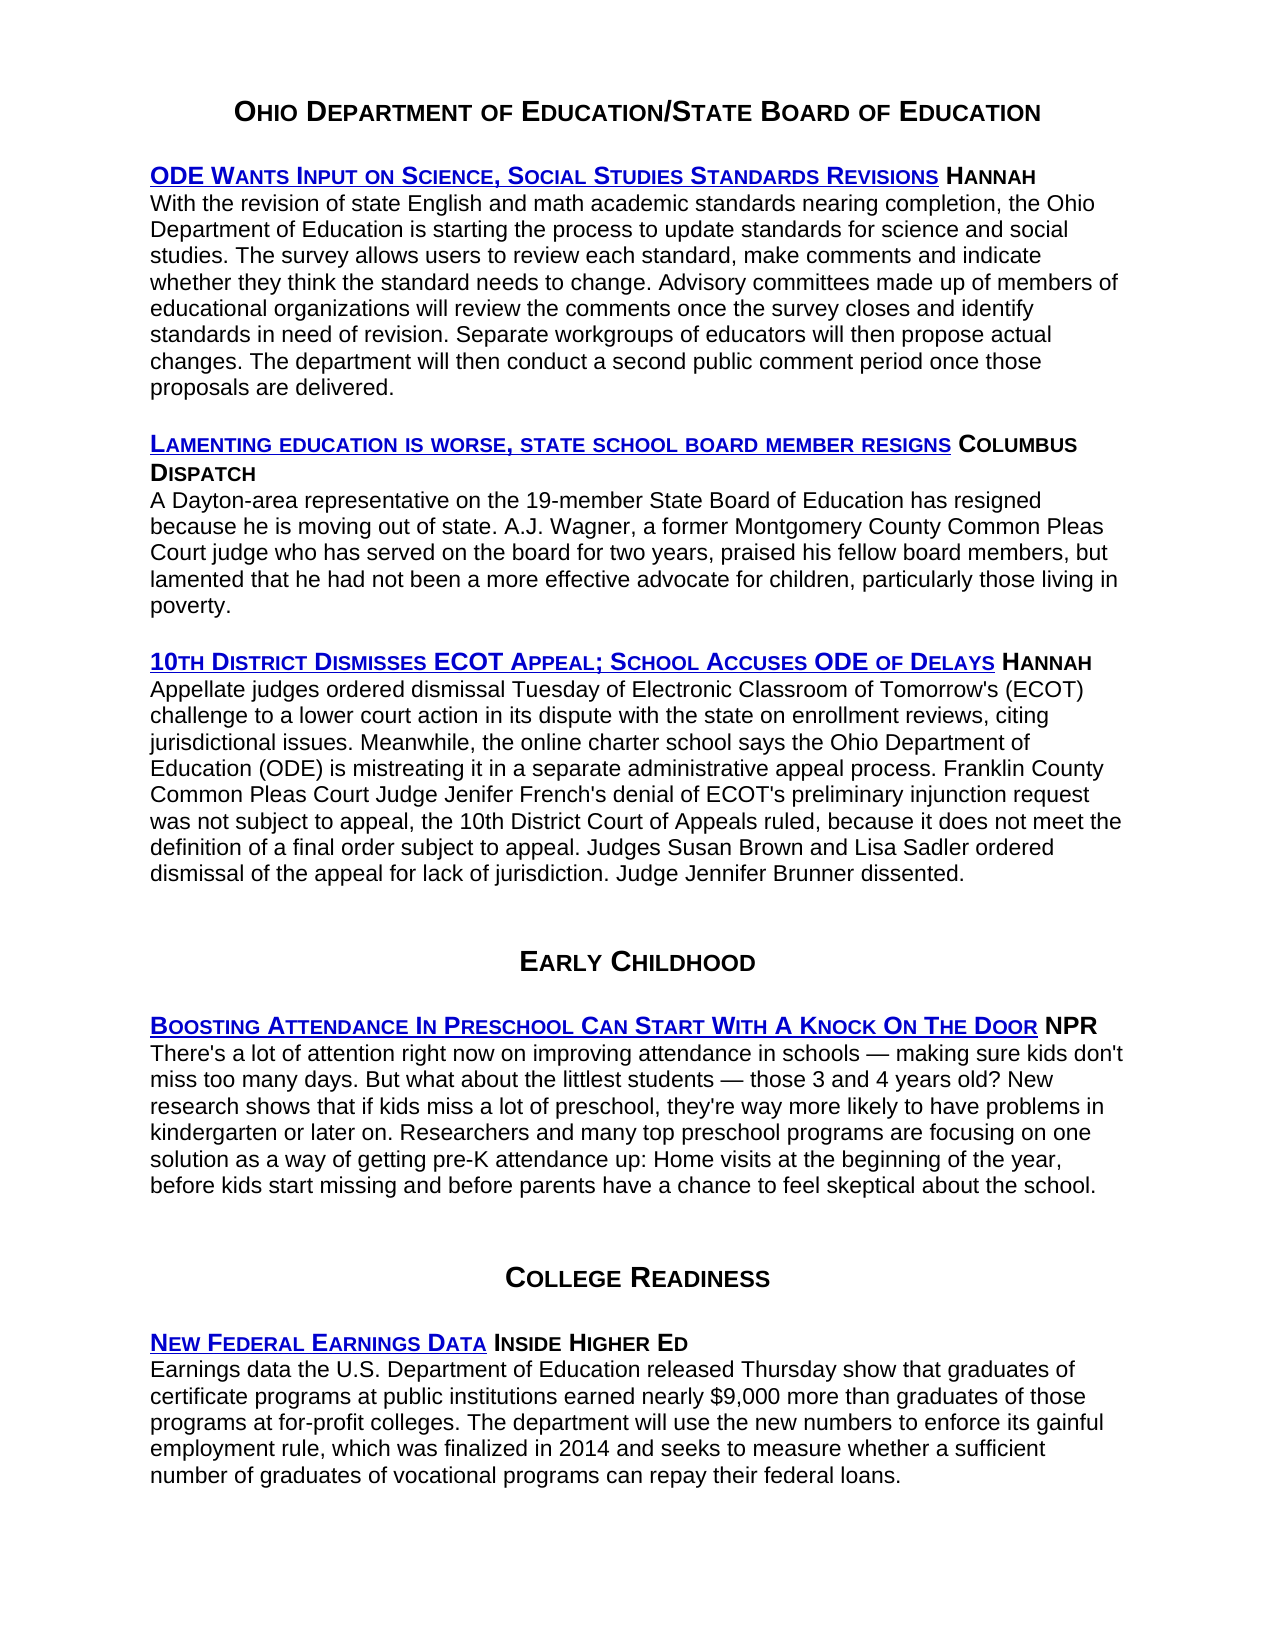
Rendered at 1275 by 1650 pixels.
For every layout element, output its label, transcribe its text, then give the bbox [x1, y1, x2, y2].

text New Federal Earnings Data Inside Higher Ed [150, 1328, 1125, 1356]
text Lamenting education is worse, state school board member resigns Columbus Dispatch [150, 429, 1125, 487]
text Earnings data the U.S. Department of Education released Thursday show that graduates of certificate programs at public institutions earned nearly $9,000 more than graduates of those programs at for-profit colleges. The department will use the new numbers to enforce its gainful employment rule, which was finalized in 2014 and seeks to measure whether a sufficient number of graduates of vocational programs can repay their federal loans. [150, 1356, 1125, 1488]
text Boosting Attendance In Preschool Can Start With A Knock On The Door NPR [150, 1011, 1125, 1040]
text Appellate judges ordered dismissal Tuesday of Electronic Classroom of Tomorrow's (ECOT) challenge to a lower court action in its dispute with the state on enrollment reviews, citing jurisdictional issues. Meanwhile, the online charter school says the Ohio Department of Education (ODE) is mistreating it in a separate administrative appeal process. Franklin County Common Pleas Court Judge Jenifer French's denial of ECOT's preliminary injunction request was not subject to appeal, the 10th District Court of Appeals ruled, because it does not meet the definition of a final order subject to appeal. Judges Susan Brown and Lisa Sadler ordered dismissal of the appeal for lack of jurisdiction. Judge Jennifer Brunner dissented. [150, 676, 1125, 887]
text Early Childhood [150, 944, 1125, 978]
text With the revision of state English and math academic standards nearing completion, the Ohio Department of Education is starting the process to update standards for science and social studies. The survey allows users to review each standard, make comments and indicate whether they think the standard needs to change. Advisory committees made up of members of educational organizations will review the comments once the survey closes and identify standards in need of revision. Separate workgroups of educators will then propose actual changes. The department will then conduct a second public comment period once those proposals are delivered. [150, 189, 1125, 400]
text ODE Wants Input on Science, Social Studies Standards Revisions Hannah [150, 161, 1125, 189]
text A Dayton-area representative on the 19-member State Board of Education has resigned because he is moving out of state. A.J. Wagner, a former Montgomery County Common Pleas Court judge who has served on the board for two years, praised his fellow board members, but lamented that he had not been a more effective advocate for children, particularly those living in poverty. [150, 487, 1125, 618]
text Ohio Department of Education/State Board of Education [150, 94, 1125, 127]
text There's a lot of attention right now on improving attendance in schools — making sure kids don't miss too many days. But what about the littlest students — those 3 and 4 years old? New research shows that if kids miss a lot of preschool, they're way more likely to have problems in kindergarten or later on. Researchers and many top preschool programs are focusing on one solution as a way of getting pre-K attendance up: Home visits at the beginning of the year, before kids start missing and before parents have a chance to feel skeptical about the school. [150, 1040, 1125, 1198]
text 10th District Dismisses ECOT Appeal; School Accuses ODE of Delays Hannah [150, 647, 1125, 676]
text College Readiness [150, 1261, 1125, 1294]
